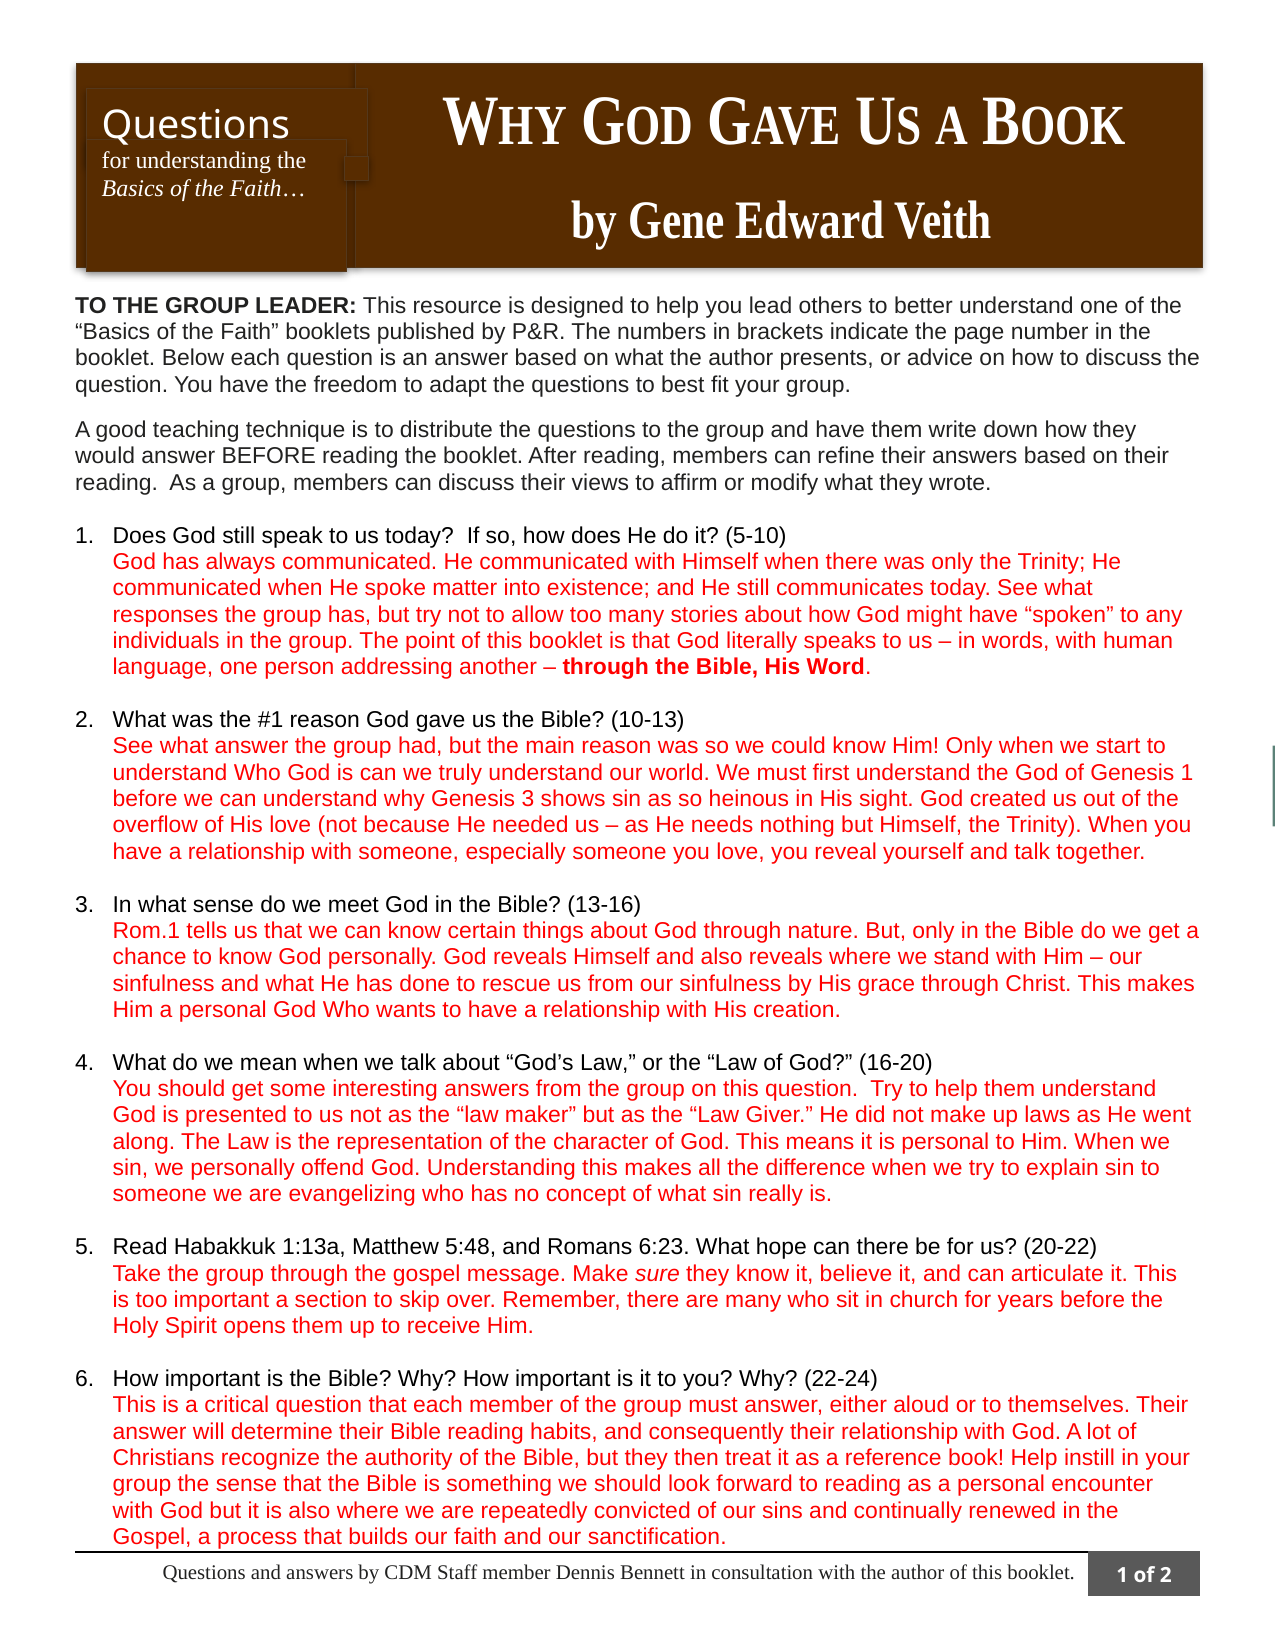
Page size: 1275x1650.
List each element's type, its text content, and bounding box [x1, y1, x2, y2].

list What was the #1 reason God gave us the Bible? (10-13) [75, 706, 1200, 732]
text Rom.1 tells us that we can know certain things about God through nature. But, only in the Bible do we get a chance to know God personally. God reveals Himself and also reveals where we stand with Him – our sinfulness and what He has done to rescue us from our sinfulness by His grace through Christ. This makes Him a personal God Who wants to have a relationship with His creation. [112, 917, 1200, 1022]
text You should get some interesting answers from the group on this question. Try to help them understand God is presented to us not as the “law maker” but as the “Law Giver.” He did not make up laws as He went along. The Law is the representation of the character of God. This means it is personal to Him. When we sin, we personally offend God. Understanding this makes all the difference when we try to explain sin to someone we are evangelizing who has no concept of what sin really is. [112, 1075, 1200, 1207]
text TO THE GROUP LEADER: This resource is designed to help you lead others to better understand one of the “Basics of the Faith” booklets published by P&R. The numbers in brackets indicate the page number in the booklet. Below each question is an answer based on what the author presents, or advice on how to discuss the question. You have the freedom to adapt the questions to best fit your group. [75, 292, 1200, 397]
text Take the group through the gospel message. Make sure they know it, believe it, and can articulate it. This is too important a section to skip over. Remember, there are many who sit in church for years before the Holy Spirit opens them up to receive Him. [112, 1259, 1200, 1338]
text See what answer the group had, but the main reason was so we could know Him! Only when we start to understand Who God is can we truly understand our world. We must first understand the God of Genesis 1 before we can understand why Genesis 3 shows sin as so heinous in His sight. God created us out of the overflow of His love (not because He needed us – as He needs nothing but Himself, the Trinity). When you have a relationship with someone, especially someone you love, you reveal yourself and talk together. [112, 732, 1200, 864]
list What do we mean when we talk about “God’s Law,” or the “Law of God?” (16-20) [75, 1049, 1200, 1075]
list Read Habakkuk 1:13a, Matthew 5:48, and Romans 6:23. What hope can there be for us? (20-22) [75, 1233, 1200, 1259]
text This is a critical question that each member of the group must answer, either aloud or to themselves. Their answer will determine their Bible reading habits, and consequently their relationship with God. A lot of Christians recognize the authority of the Bible, but they then treat it as a reference book! Help instill in your group the sense that the Bible is something we should look forward to reading as a personal encounter with God but it is also where we are repeatedly convicted of our sins and continually renewed in the Gospel, a process that builds our faith and our sanctification. [112, 1391, 1200, 1549]
text God has always communicated. He communicated with Himself when there was only the Trinity; He communicated when He spoke matter into existence; and He still communicates today. See what responses the group has, but try not to allow too many stories about how God might have “spoken” to any individuals in the group. The point of this booklet is that God literally speaks to us – in words, with human language, one person addressing another – through the Bible, His Word. [112, 548, 1200, 680]
text A good teaching technique is to distribute the questions to the group and have them write down how they would answer BEFORE reading the booklet. After reading, members can refine their answers based on their reading. As a group, members can discuss their views to affirm or modify what they wrote. [75, 416, 1200, 495]
list Does God still speak to us today? If so, how does He do it? (5-10) [75, 522, 1200, 548]
list How important is the Bible? Why? How important is it to you? Why? (22-24) [75, 1365, 1200, 1391]
list In what sense do we meet God in the Bible? (13-16) [75, 891, 1200, 917]
